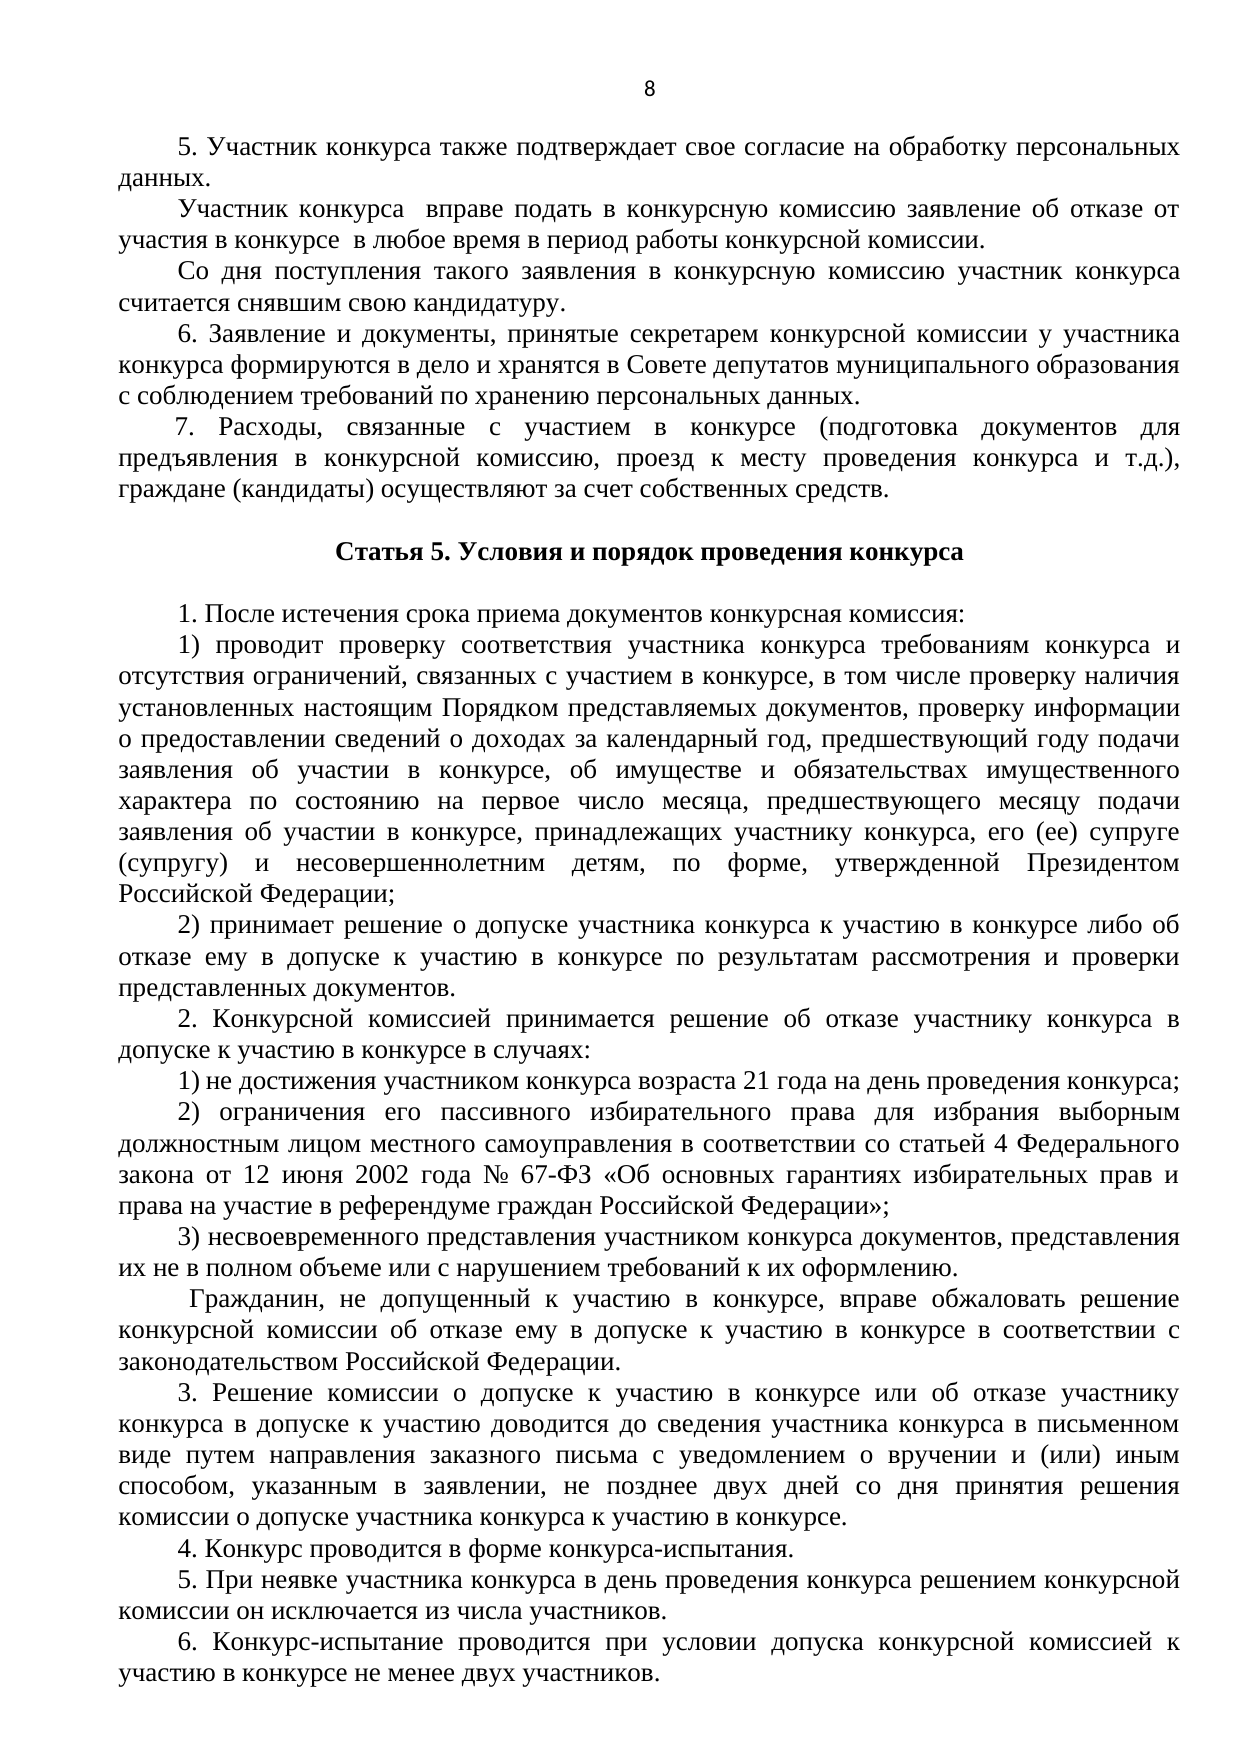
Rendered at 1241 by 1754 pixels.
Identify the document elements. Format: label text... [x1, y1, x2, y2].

text 7. Расходы, связанные с участием в конкурсе (подготовка документов для предъявления в конкурсной комиссию, проезд к месту проведения конкурса и т.д.), граждане (кандидаты) осуществляют за счет собственных средств. [118, 410, 1181, 504]
text 4. Конкурс проводится в форме конкурса-испытания. [118, 1532, 1181, 1563]
text 6. Конкурс-испытание проводится при условии допуска конкурсной комиссией к участию в конкурсе не менее двух участников. [118, 1625, 1181, 1687]
text 1) проводит проверку соответствия участника конкурса требованиям конкурса и отсутствия ограничений, связанных с участием в конкурсе, в том числе проверку наличия установленных настоящим Порядком представляемых документов, проверку информации о предоставлении сведений о доходах за календарный год, предшествующий году подачи заявления об участии в конкурсе, об имуществе и обязательствах имущественного характера по состоянию на первое число месяца, предшествующего месяцу подачи заявления об участии в конкурсе, принадлежащих участнику конкурса, его (ее) супруге (супругу) и несовершеннолетним детям, по форме, утвержденной Президентом Российской Федерации; [118, 628, 1181, 909]
text Статья 5. Условия и порядок проведения конкурса [118, 535, 1181, 566]
text 3) несвоевременного представления участником конкурса документов, представления их не в полном объеме или с нарушением требований к их оформлению. [118, 1220, 1181, 1282]
text 6. Заявление и документы, принятые секретарем конкурсной комиссии у участника конкурса формируются в дело и хранятся в Совете депутатов муниципального образования с соблюдением требований по хранению персональных данных. [118, 317, 1181, 410]
text Гражданин, не допущенный к участию в конкурсе, вправе обжаловать решение конкурсной комиссии об отказе ему в допуске к участию в конкурсе в соответствии с законодательством Российской Федерации. [118, 1282, 1181, 1376]
text 5. Участник конкурса также подтверждает свое согласие на обработку персональных данных. [118, 130, 1181, 192]
text 3. Решение комиссии о допуске к участию в конкурсе или об отказе участнику конкурса в допуске к участию доводится до сведения участника конкурса в письменном виде путем направления заказного письма с уведомлением о вручении и (или) иным способом, указанным в заявлении, не позднее двух дней со дня принятия решения комиссии о допуске участника конкурса к участию в конкурсе. [118, 1376, 1181, 1532]
text Со дня поступления такого заявления в конкурсную комиссию участник конкурса считается снявшим свою кандидатуру. [118, 254, 1181, 317]
text 1. После истечения срока приема документов конкурсная комиссия: [118, 597, 1181, 628]
text 2) ограничения его пассивного избирательного права для избрания выборным должностным лицом местного самоуправления в соответствии со статьей 4 Федерального закона от 12 июня 2002 года № 67-ФЗ «Об основных гарантиях избирательных прав и права на участие в референдуме граждан Российской Федерации»; [118, 1096, 1181, 1220]
text Участник конкурса вправе подать в конкурсную комиссию заявление об отказе от участия в конкурсе в любое время в период работы конкурсной комиссии. [118, 192, 1181, 254]
text 2) принимает решение о допуске участника конкурса к участию в конкурсе либо об отказе ему в допуске к участию в конкурсе по результатам рассмотрения и проверки представленных документов. [118, 909, 1181, 1002]
text 5. При неявке участника конкурса в день проведения конкурса решением конкурсной комиссии он исключается из числа участников. [118, 1563, 1181, 1625]
text 1) не достижения участником конкурса возраста 21 года на день проведения конкурса; [118, 1064, 1181, 1096]
text 2. Конкурсной комиссией принимается решение об отказе участнику конкурса в допуске к участию в конкурсе в случаях: [118, 1002, 1181, 1064]
